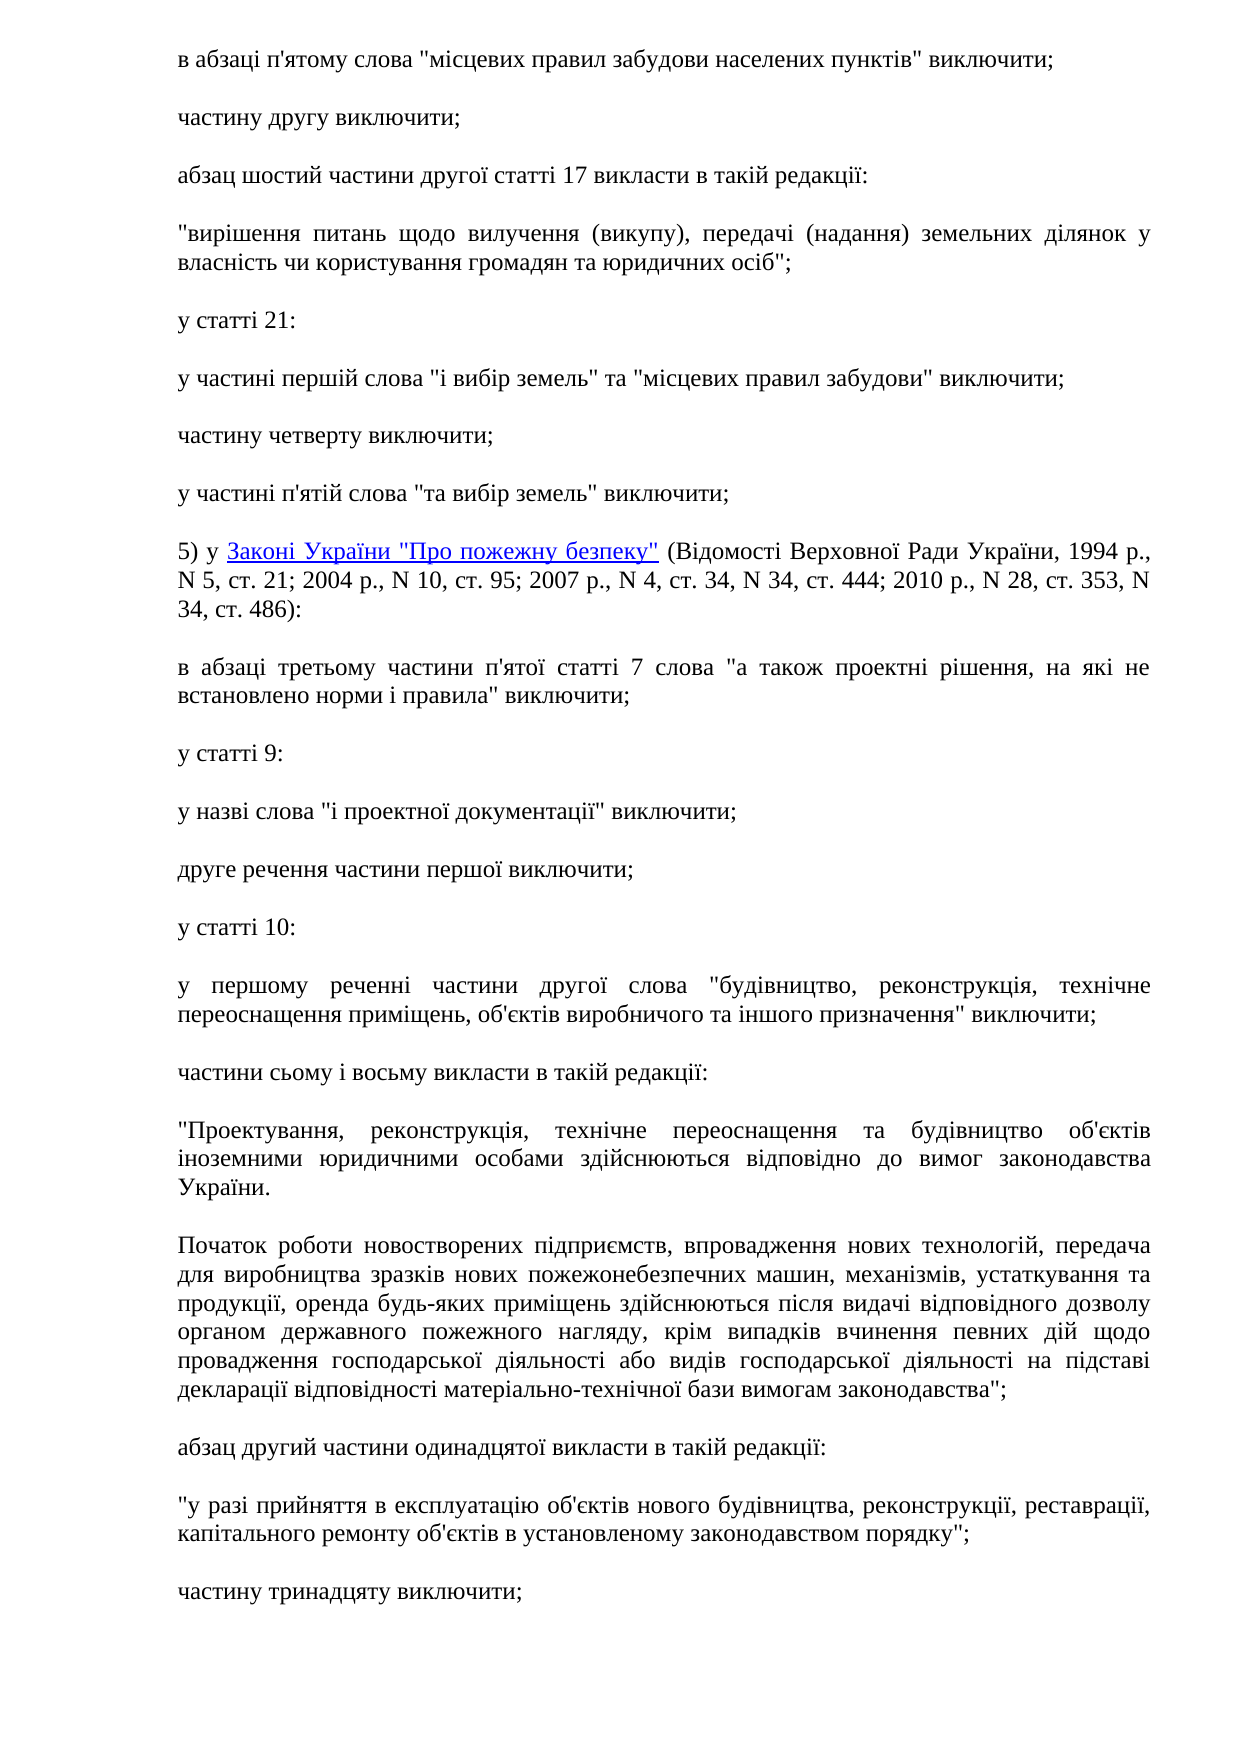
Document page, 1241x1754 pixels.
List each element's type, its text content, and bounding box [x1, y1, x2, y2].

text "вирішення питань щодо вилучення (викупу), передачі (надання) земельних ділянок у власність чи користування громадян та юридичних осіб"; [177, 218, 1152, 276]
text частину тринадцяту виключити; [177, 1576, 1152, 1605]
text у першому реченні частини другої слова "будівництво, реконструкція, технічне переоснащення приміщень, об'єктів виробничого та іншого призначення" виключити; [177, 970, 1152, 1028]
text у назві слова "і проектної документації" виключити; [177, 796, 1152, 825]
text у статті 21: [177, 305, 1152, 333]
text у частині п'ятій слова "та вибір земель" виключити; [177, 478, 1152, 507]
text абзац другий частини одинадцятої викласти в такій редакції: [177, 1432, 1152, 1461]
text у статті 10: [177, 912, 1152, 941]
text абзац шостий частини другої статті 17 викласти в такій редакції: [177, 160, 1152, 189]
text частину другу виключити; [177, 102, 1152, 131]
text в абзаці п'ятому слова "місцевих правил забудови населених пунктів" виключити; [177, 44, 1152, 73]
text 5) у Законі України "Про пожежну безпеку" (Відомості Верховної Ради України, 1994 р., N 5, ст. 21; 2004 р., N 10, ст. 95; 2007 р., N 4, ст. 34, N 34, ст. 444; 2010 р., N 28, ст. 353, N 34, ст. 486): [177, 536, 1152, 623]
text друге речення частини першої виключити; [177, 854, 1152, 883]
text Початок роботи новостворених підприємств, впровадження нових технологій, передача для виробництва зразків нових пожежонебезпечних машин, механізмів, устаткування та продукції, оренда будь-яких приміщень здійснюються після видачі відповідного дозволу органом державного пожежного нагляду, крім випадків вчинення певних дій щодо провадження господарської діяльності або видів господарської діяльності на підставі декларації відповідності матеріально-технічної бази вимогам законодавства"; [177, 1230, 1152, 1403]
text "Проектування, реконструкція, технічне переоснащення та будівництво об'єктів іноземними юридичними особами здійснюються відповідно до вимог законодавства України. [177, 1115, 1152, 1201]
text в абзаці третьому частини п'ятої статті 7 слова "а також проектні рішення, на які не встановлено норми і правила" виключити; [177, 652, 1152, 709]
text частини сьому і восьму викласти в такій редакції: [177, 1057, 1152, 1086]
text у статті 9: [177, 738, 1152, 767]
text у частині першій слова "і вибір земель" та "місцевих правил забудови" виключити; [177, 363, 1152, 391]
text "у разі прийняття в експлуатацію об'єктів нового будівництва, реконструкції, реставрації, капітального ремонту об'єктів в установленому законодавством порядку"; [177, 1490, 1152, 1547]
text частину четверту виключити; [177, 421, 1152, 449]
